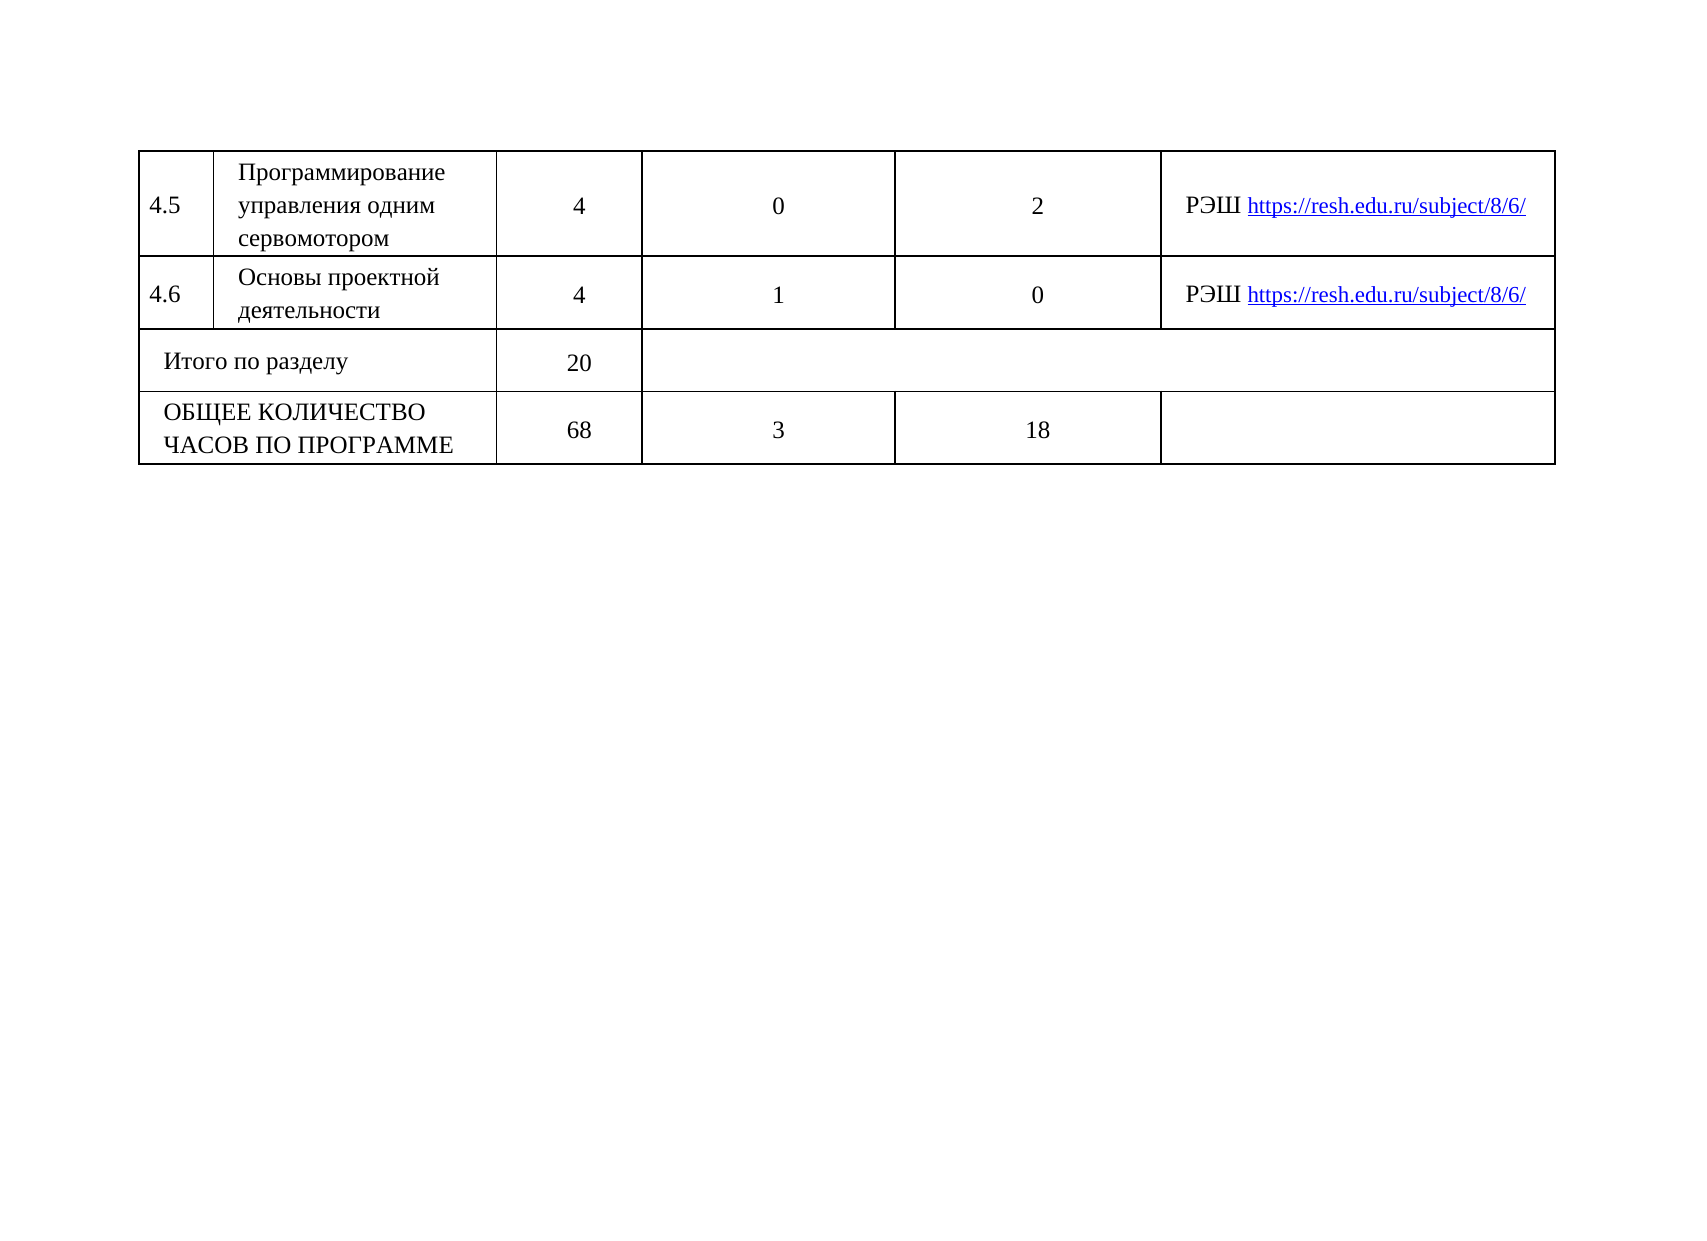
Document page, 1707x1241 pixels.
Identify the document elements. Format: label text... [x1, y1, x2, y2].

table_cell 2 [896, 152, 1160, 255]
table_cell Программирование управления одним сервомотором [214, 152, 496, 255]
table_cell ОБЩЕЕ КОЛИЧЕСТВО ЧАСОВ ПО ПРОГРАММЕ [140, 392, 496, 463]
table_cell 0 [643, 152, 894, 255]
table_cell 0 [896, 257, 1160, 328]
table_cell 4 [497, 152, 641, 255]
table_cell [1162, 152, 1554, 255]
table_cell 1 [643, 257, 894, 328]
table_cell 18 [896, 392, 1160, 463]
table_cell 4.5 [140, 152, 213, 255]
table_cell 4 [497, 257, 641, 328]
table_cell 4.6 [140, 257, 213, 328]
table_cell [643, 330, 1554, 391]
table_cell РЭШ https://resh.edu.ru/subject/8/6/ [1162, 257, 1554, 328]
table_cell [1162, 392, 1554, 463]
table_cell Основы проектной деятельности [214, 257, 496, 328]
table_cell 3 [643, 392, 894, 463]
table_cell Итого по разделу [140, 330, 496, 391]
table_cell 68 [497, 392, 641, 463]
table_cell 20 [497, 330, 641, 391]
